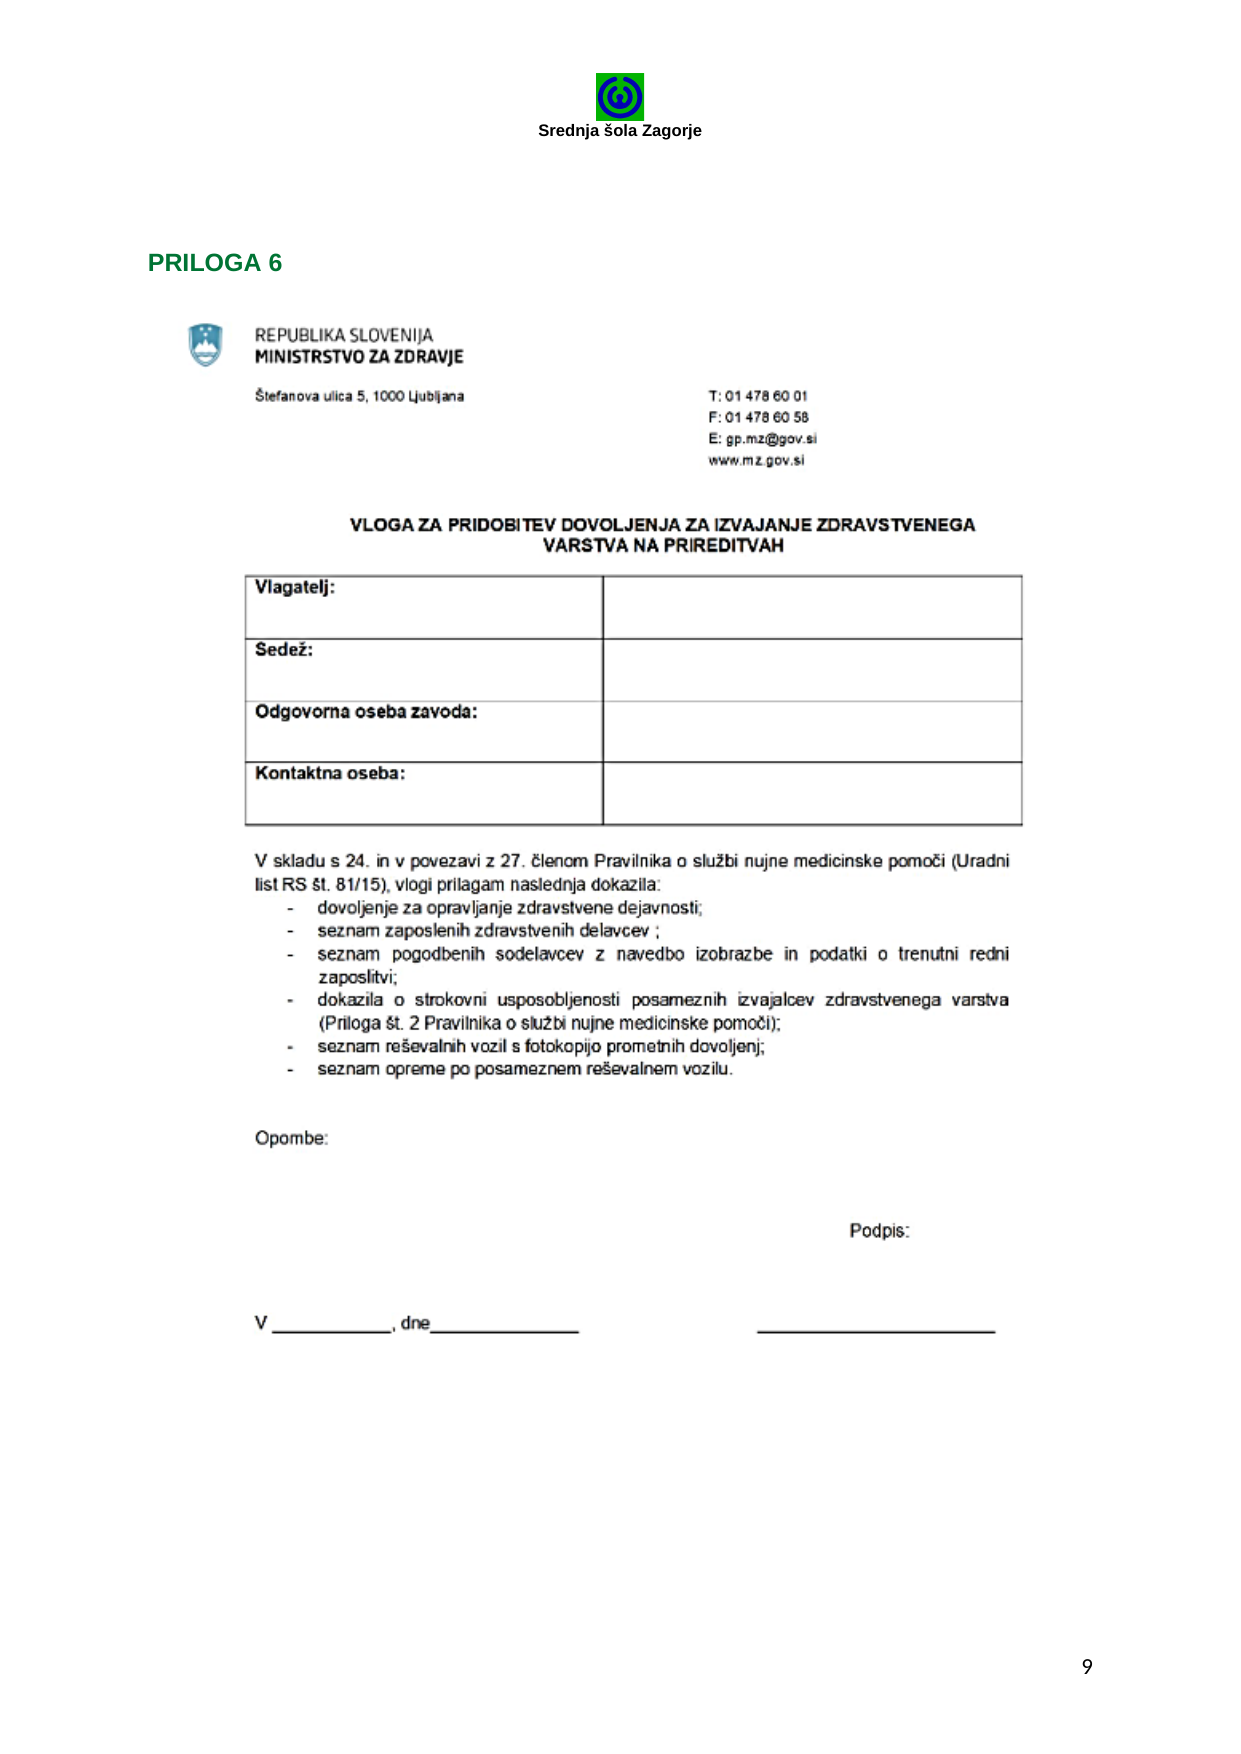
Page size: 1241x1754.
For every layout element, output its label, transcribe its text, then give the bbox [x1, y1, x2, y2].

picture [147, 279, 1093, 1484]
subtitle PRILOGA 6 [148, 248, 1093, 277]
picture [596, 73, 645, 121]
